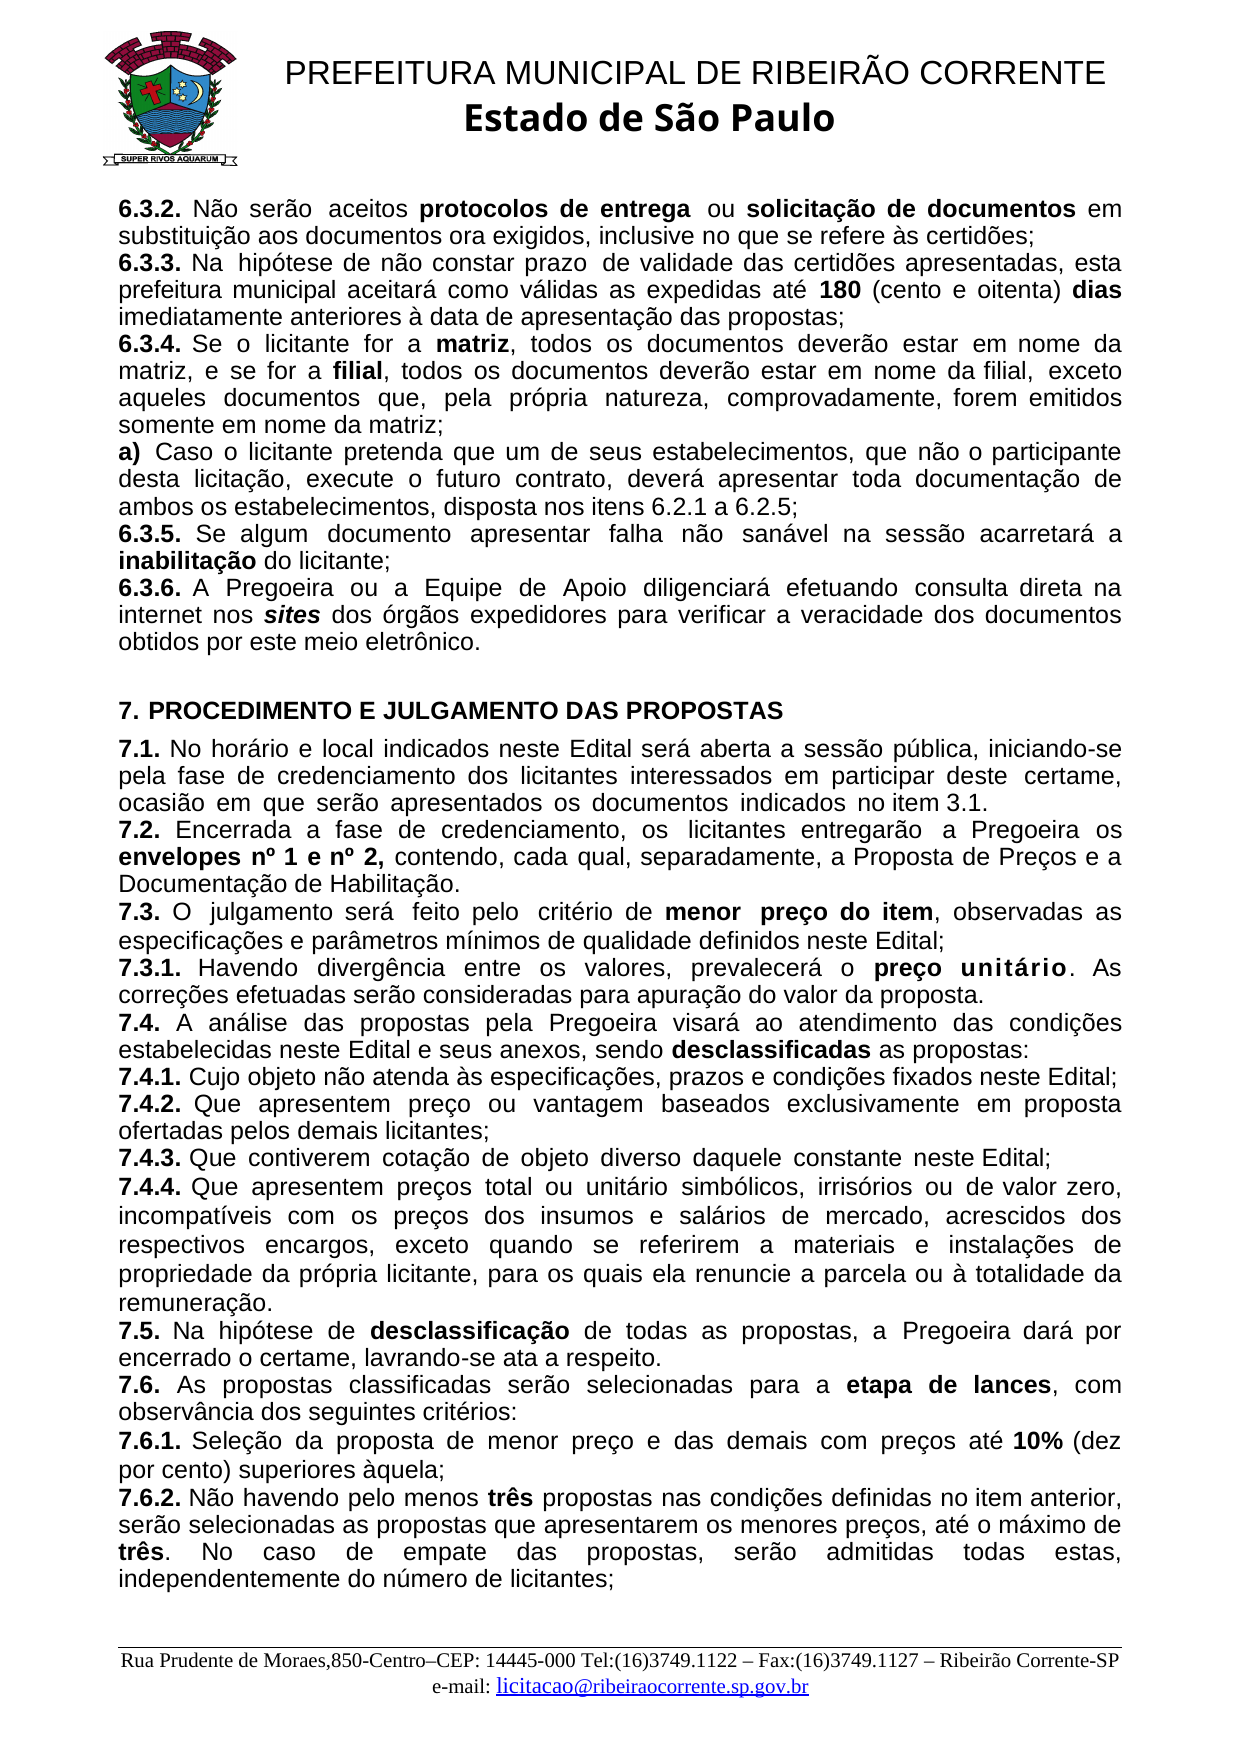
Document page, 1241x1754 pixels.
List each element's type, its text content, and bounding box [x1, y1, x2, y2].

text 7.4.2. Que apresentem preço ou vantagem baseados exclusivamente em proposta ofertadas pelos demais licitantes; [118, 1091, 1122, 1145]
text 7.1. No horário e local indicados neste Edital será aberta a sessão pública, iniciando-se pela fase de credenciamento dos licitantes interessados em participar deste certame, ocasião em que serão apresentados os documentos indicados no item 3.1. [118, 736, 1122, 817]
text 6.3.4. Se o licitante for a matriz, todos os documentos deverão estar em nome da matriz, e se for a filial, todos os documentos deverão estar em nome da filial, exceto aqueles documentos que, pela própria natureza, comprovadamente, forem emitidos somente em nome da matriz; [118, 331, 1122, 439]
text 7.4. A análise das propostas pela Pregoeira visará ao atendimento das condições estabelecidas neste Edital e seus anexos, sendo desclassificadas as propostas: [118, 1009, 1122, 1063]
text 7.3. O julgamento será feito pelo critério de menor preço do item, observadas as especificações e parâmetros mínimos de qualidade definidos neste Edital; [118, 898, 1122, 955]
text 6.3.6. A Pregoeira ou a Equipe de Apoio diligenciará efetuando consulta direta na internet nos sites dos órgãos expedidores para verificar a veracidade dos documentos obtidos por este meio eletrônico. [118, 574, 1122, 656]
text 7.6.1. Seleção da proposta de menor preço e das demais com preços até 10% (dez por cento) superiores àquela; [118, 1426, 1122, 1484]
text 7.6. As propostas classificadas serão selecionadas para a etapa de lances, com observância dos seguintes critérios: [118, 1372, 1122, 1426]
text 7.4.4. Que apresentem preços total ou unitário simbólicos, irrisórios ou de valor zero, incompatíveis com os preços dos insumos e salários de mercado, acrescidos dos respectivos encargos, exceto quando se referirem a materiais e instalações de propriedade da própria licitante, para os quais ela renuncie a parcela ou à totalidade da remuneração. [118, 1172, 1122, 1318]
text 7.4.1. Cujo objeto não atenda às especificações, prazos e condições fixados neste Edital; [118, 1063, 1122, 1091]
picture [102, 31, 238, 166]
text 7.5. Na hipótese de desclassificação de todas as propostas, a Pregoeira dará por encerrado o certame, lavrando-se ata a respeito. [118, 1318, 1122, 1372]
text 7.3.1. Havendo divergência entre os valores, prevalecerá o preço unitário. As correções efetuadas serão consideradas para apuração do valor da proposta. [118, 955, 1122, 1009]
text 7.6.2. Não havendo pelo menos três propostas nas condições definidas no item anterior, serão selecionadas as propostas que apresentarem os menores preços, até o máximo de três. No caso de empate das propostas, serão admitidas todas estas, independentemente do número de licitantes; [118, 1485, 1122, 1593]
text a) Caso o licitante pretenda que um de seus estabelecimentos, que não o participante desta licitação, execute o futuro contrato, deverá apresentar toda documentação de ambos os estabelecimentos, disposta nos itens 6.2.1 a 6.2.5; [118, 439, 1122, 520]
text 7.4.3. Que contiverem cotação de objeto diverso daquele constante neste Edital; [118, 1145, 1122, 1172]
text 6.3.2. Não serão aceitos protocolos de entrega ou solicitação de documentos em substituição aos documentos ora exigidos, inclusive no que se refere às certidões; [118, 195, 1122, 249]
text 7. PROCEDIMENTO E JULGAMENTO DAS PROPOSTAS [118, 696, 1122, 724]
text 6.3.3. Na hipótese de não constar prazo de validade das certidões apresentadas, esta prefeitura municipal aceitará como válidas as expedidas até 180 (cento e oitenta) dias imediatamente anteriores à data de apresentação das propostas; [118, 249, 1122, 331]
text 7.2. Encerrada a fase de credenciamento, os licitantes entregarão a Pregoeira os envelopes nº 1 e nº 2, contendo, cada qual, separadamente, a Proposta de Preços e a Documentação de Habilitação. [118, 817, 1122, 898]
text 6.3.5. Se algum documento apresentar falha não sanável na sessão acarretará a inabilitação do licitante; [118, 520, 1122, 574]
